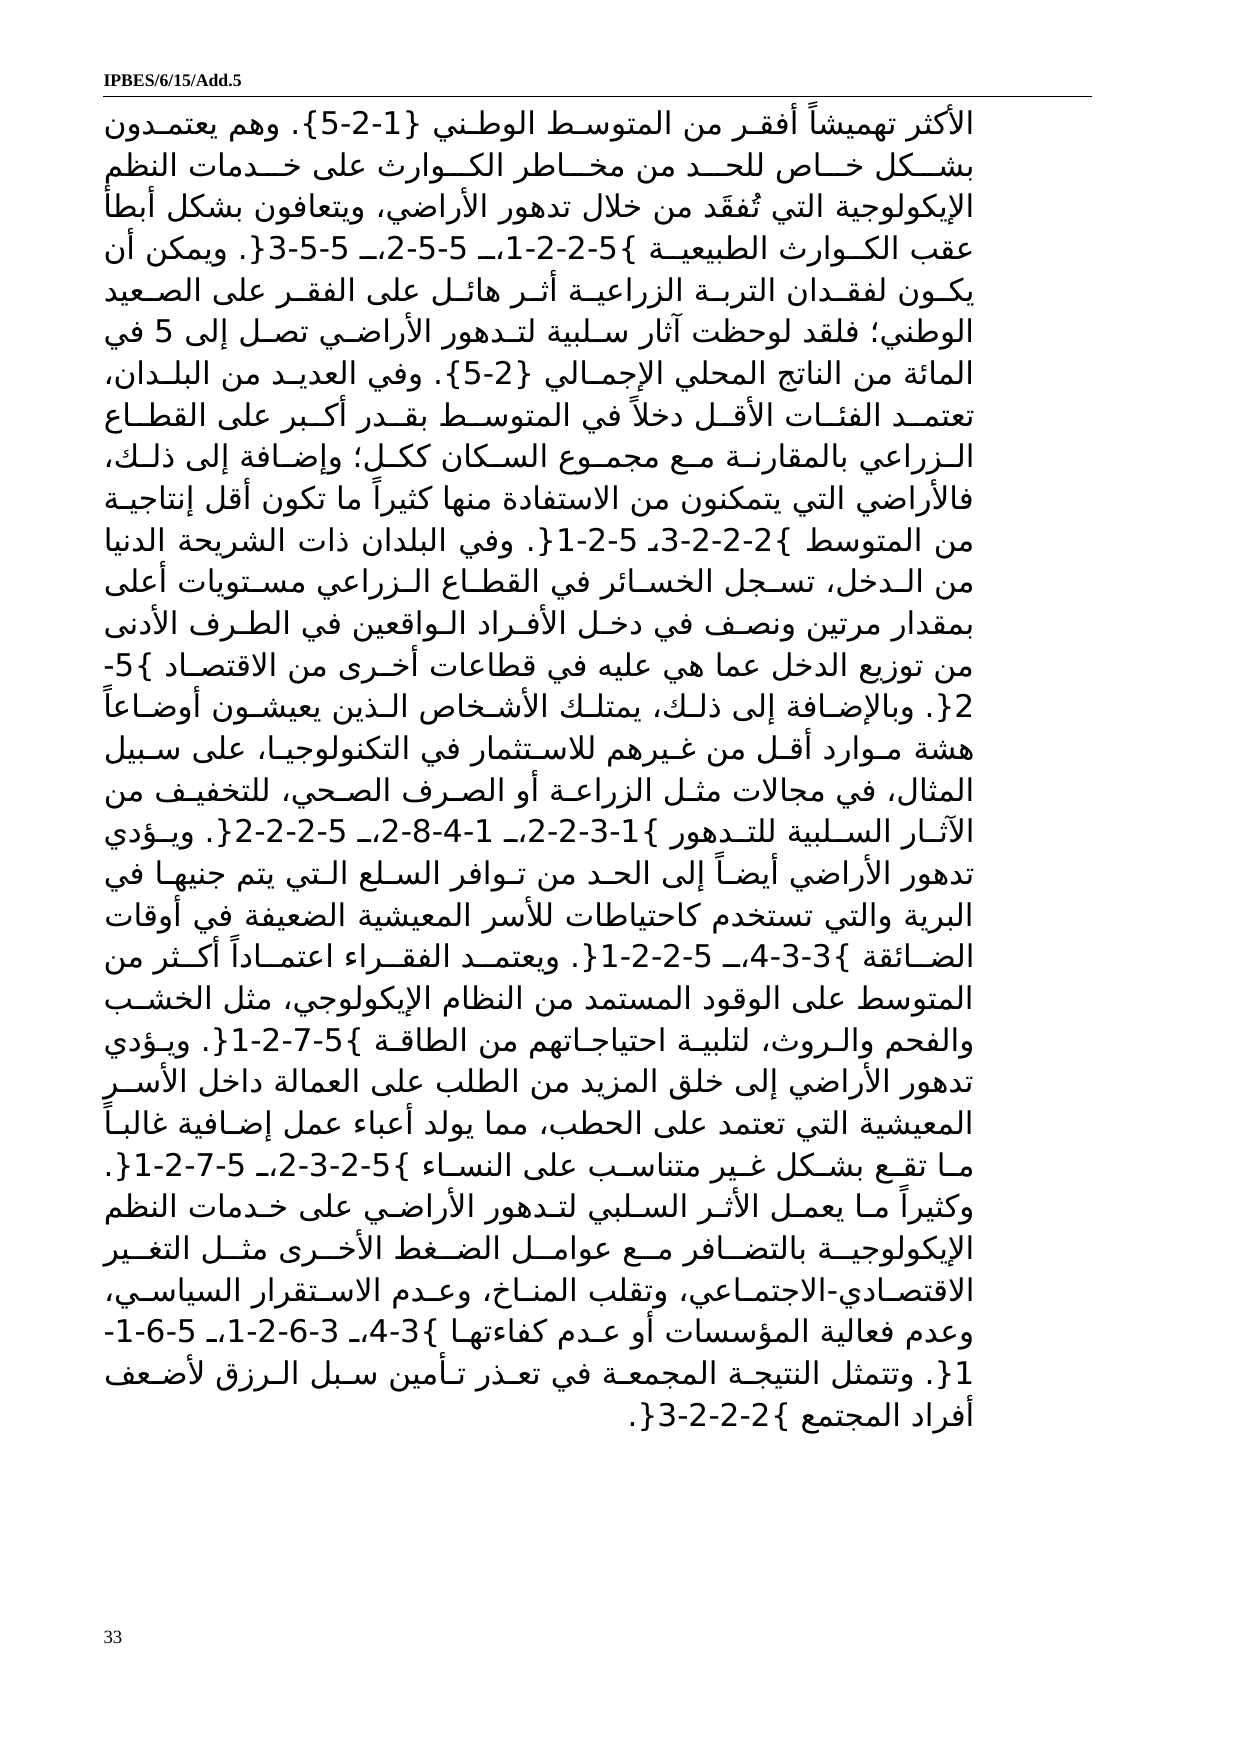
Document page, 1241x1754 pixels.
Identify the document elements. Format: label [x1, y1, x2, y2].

list [103, 101, 974, 1434]
